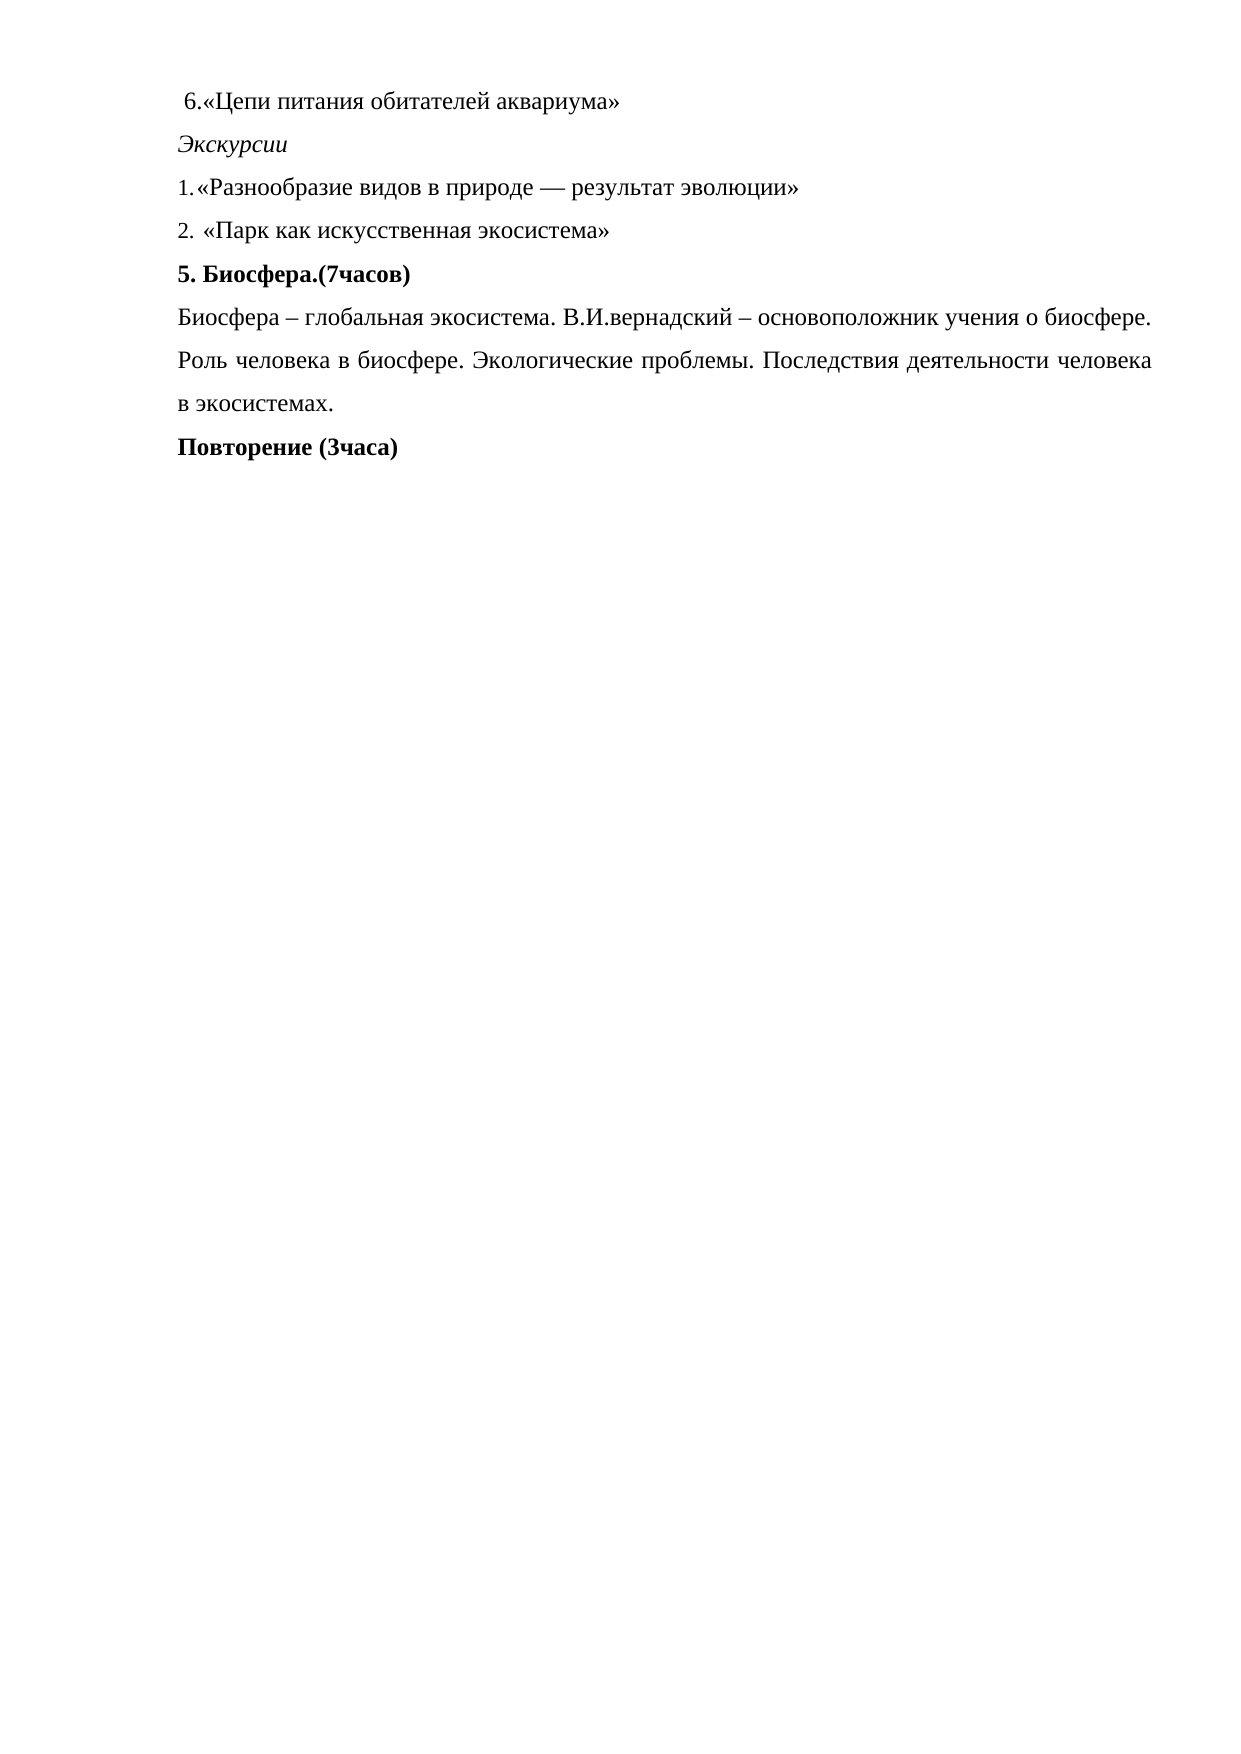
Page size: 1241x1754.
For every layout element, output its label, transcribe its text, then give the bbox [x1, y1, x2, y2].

text Биосфера – глобальная экосистема. В.И.вернадский – основоположник учения о биосфере. Роль человека в биосфере. Экологические проблемы. Последствия деятельности человека в экосистемах. [177, 302, 1152, 417]
text Экскурсии [177, 129, 1190, 158]
text Повторение (3часа) [177, 432, 1190, 460]
subtitle 5. Биосфера.(7часов) [177, 259, 1190, 288]
text 6.«Цепи питания обитателей аквариума» [183, 86, 1190, 115]
list «Разнообразие видов в природе — результат эволюции» [177, 172, 1190, 201]
list «Парк как искусственная экосистема» [177, 216, 1190, 244]
